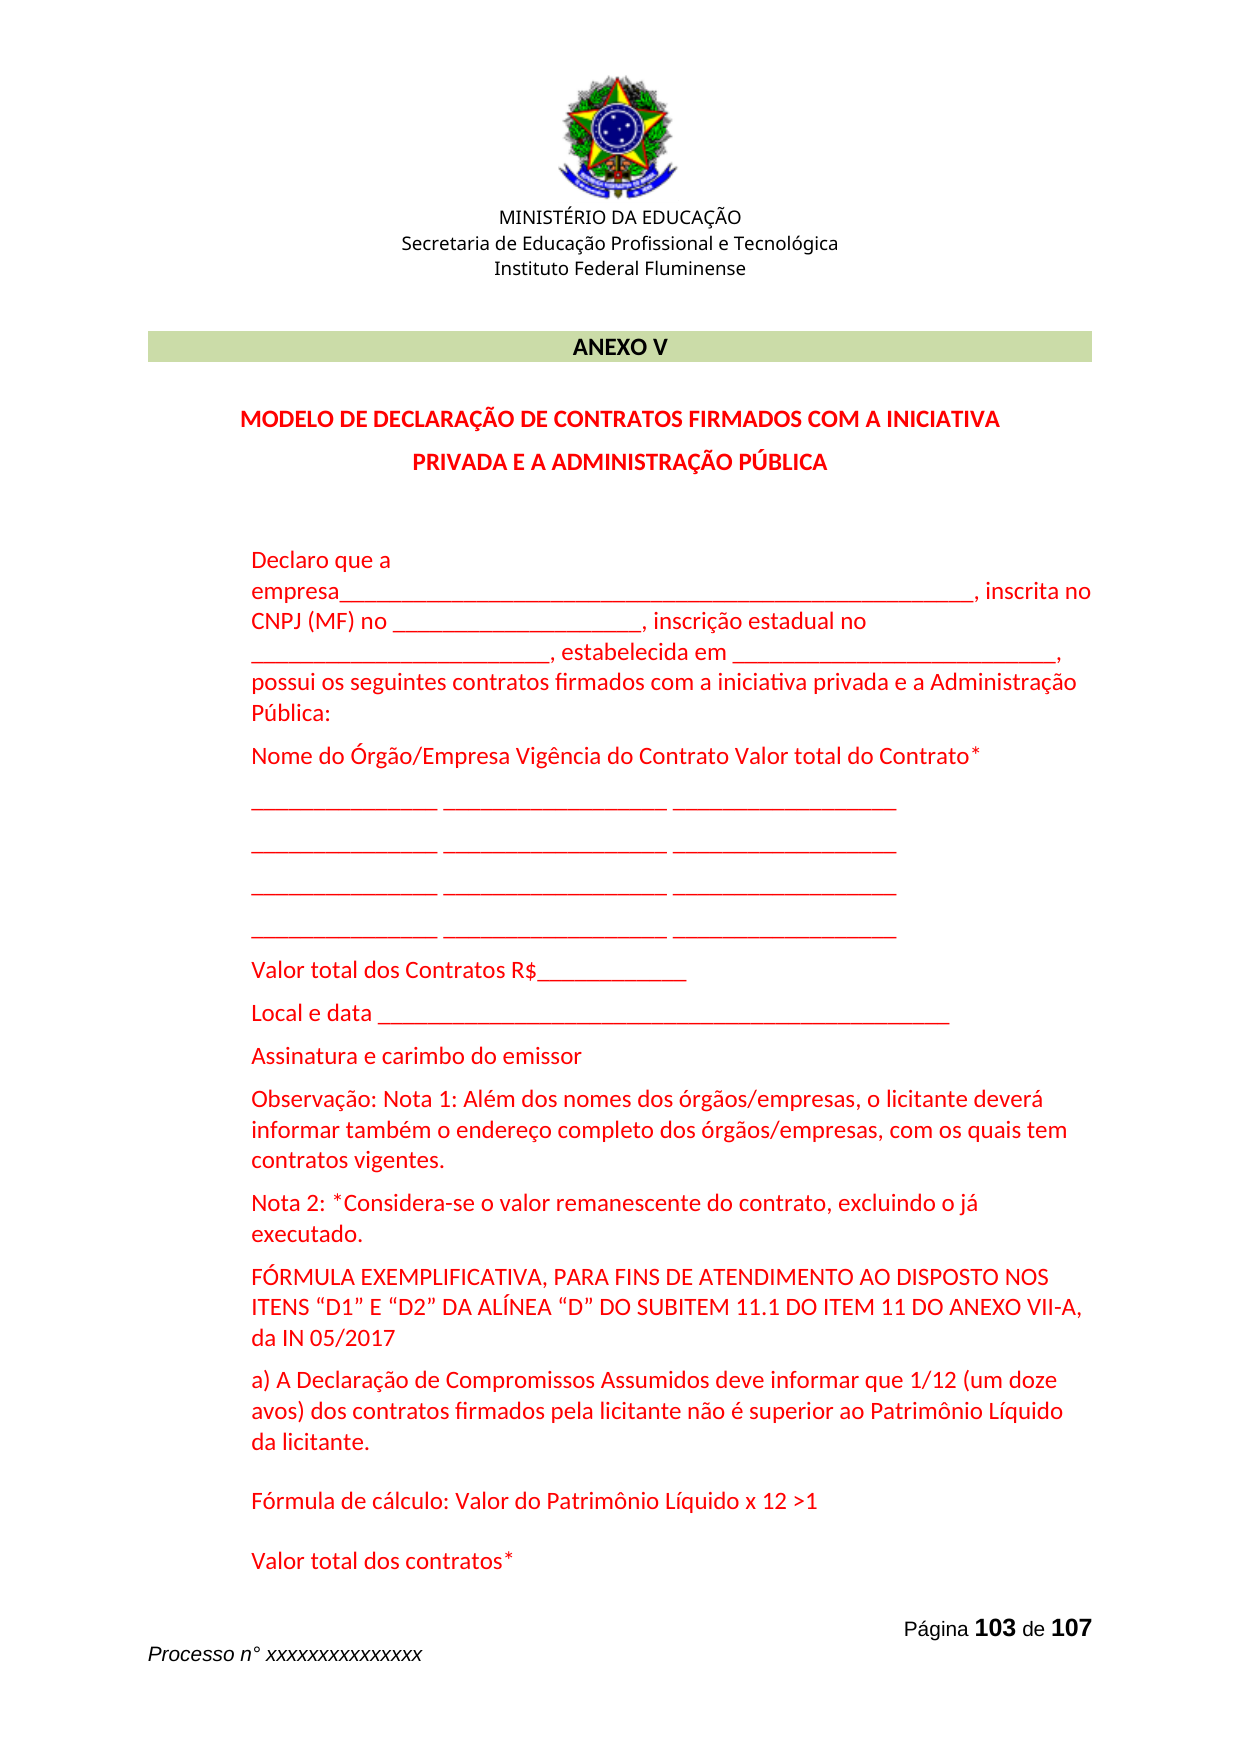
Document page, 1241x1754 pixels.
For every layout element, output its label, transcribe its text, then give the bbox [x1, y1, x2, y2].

text Declaro que a empresa___________________________________________________, inscrita no CNPJ (MF) no ____________________, inscrição estadual no ________________________, estabelecida em __________________________, possui os seguintes contratos firmados com a iniciativa privada e a Administração Pública: [251, 544, 1092, 727]
text PRIVADA E A ADMINISTRAÇÃO PÚBLICA [148, 446, 1092, 476]
text Valor total dos Contratos R$____________ [251, 954, 1092, 985]
text Local e data ______________________________________________ [251, 997, 1092, 1028]
text Nome do Órgão/Empresa Vigência do Contrato Valor total do Contrato* [251, 740, 1092, 770]
text _______________ __________________ __________________ [251, 869, 1092, 899]
text Nota 2: *Considera-se o valor remanescente do contrato, excluindo o já executado. [251, 1187, 1092, 1248]
text Observação: Nota 1: Além dos nomes dos órgãos/empresas, o licitante deverá informar também o endereço completo dos órgãos/empresas, com os quais tem contratos vigentes. [251, 1083, 1092, 1175]
text _______________ __________________ __________________ [251, 783, 1092, 813]
text Valor total dos contratos* [251, 1545, 1092, 1576]
text FÓRMULA EXEMPLIFICATIVA, PARA FINS DE ATENDIMENTO AO DISPOSTO NOS ITENS “D1” E “D2” DA ALÍNEA “D” DO SUBITEM 11.1 DO ITEM 11 DO ANEXO VII-A, da IN 05/2017 [251, 1261, 1092, 1352]
text _______________ __________________ __________________ [251, 912, 1092, 942]
text ANEXO V [148, 331, 1092, 362]
text a) A Declaração de Compromissos Assumidos deve informar que 1/12 (um doze avos) dos contratos firmados pela licitante não é superior ao Patrimônio Líquido da licitante. [251, 1364, 1092, 1456]
text MODELO DE DECLARAÇÃO DE CONTRATOS FIRMADOS COM A INICIATIVA [148, 403, 1092, 433]
text Fórmula de cálculo: Valor do Patrimônio Líquido x 12 >1 [251, 1485, 1092, 1516]
text Assinatura e carimbo do emissor [251, 1040, 1092, 1071]
text _______________ __________________ __________________ [251, 826, 1092, 856]
picture [558, 74, 682, 204]
